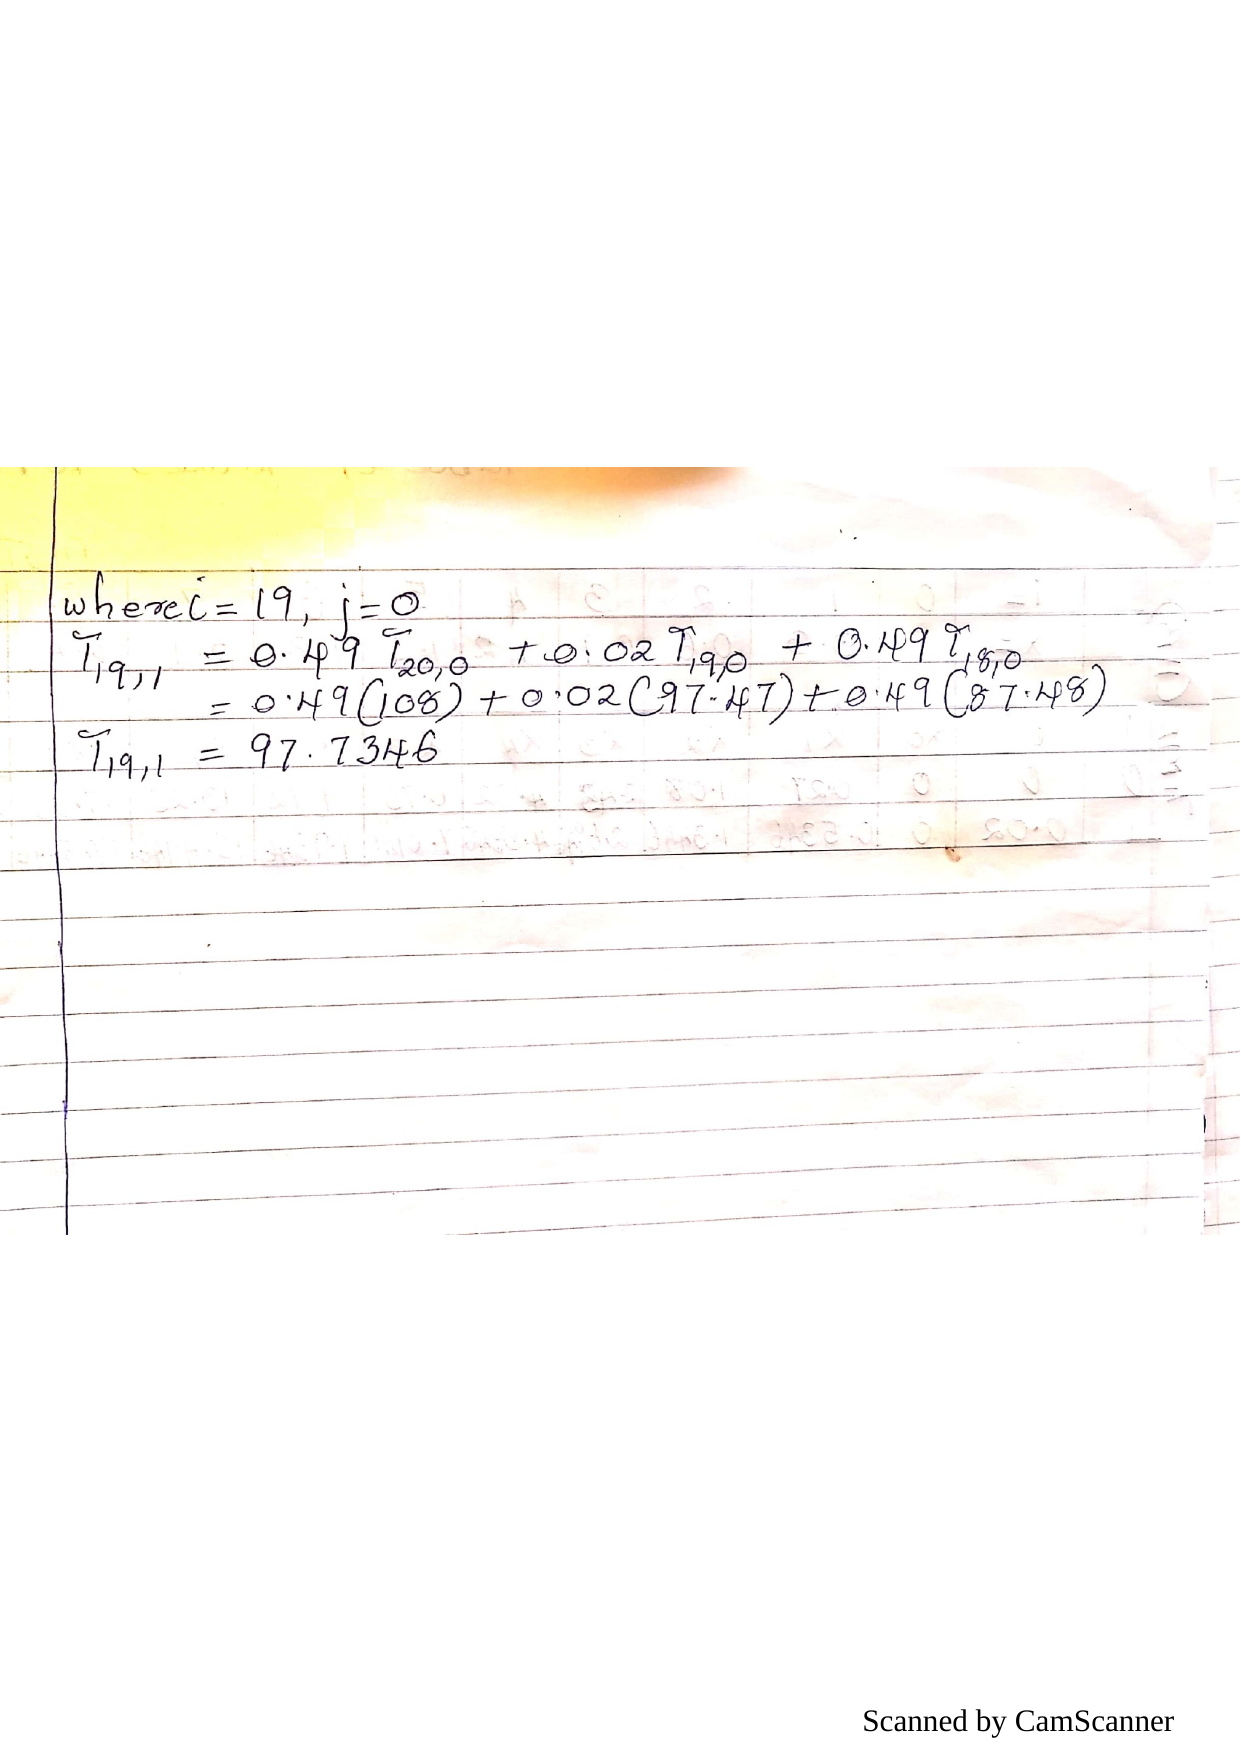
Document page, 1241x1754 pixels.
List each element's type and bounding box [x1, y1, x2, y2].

picture [0, 467, 1240, 1235]
